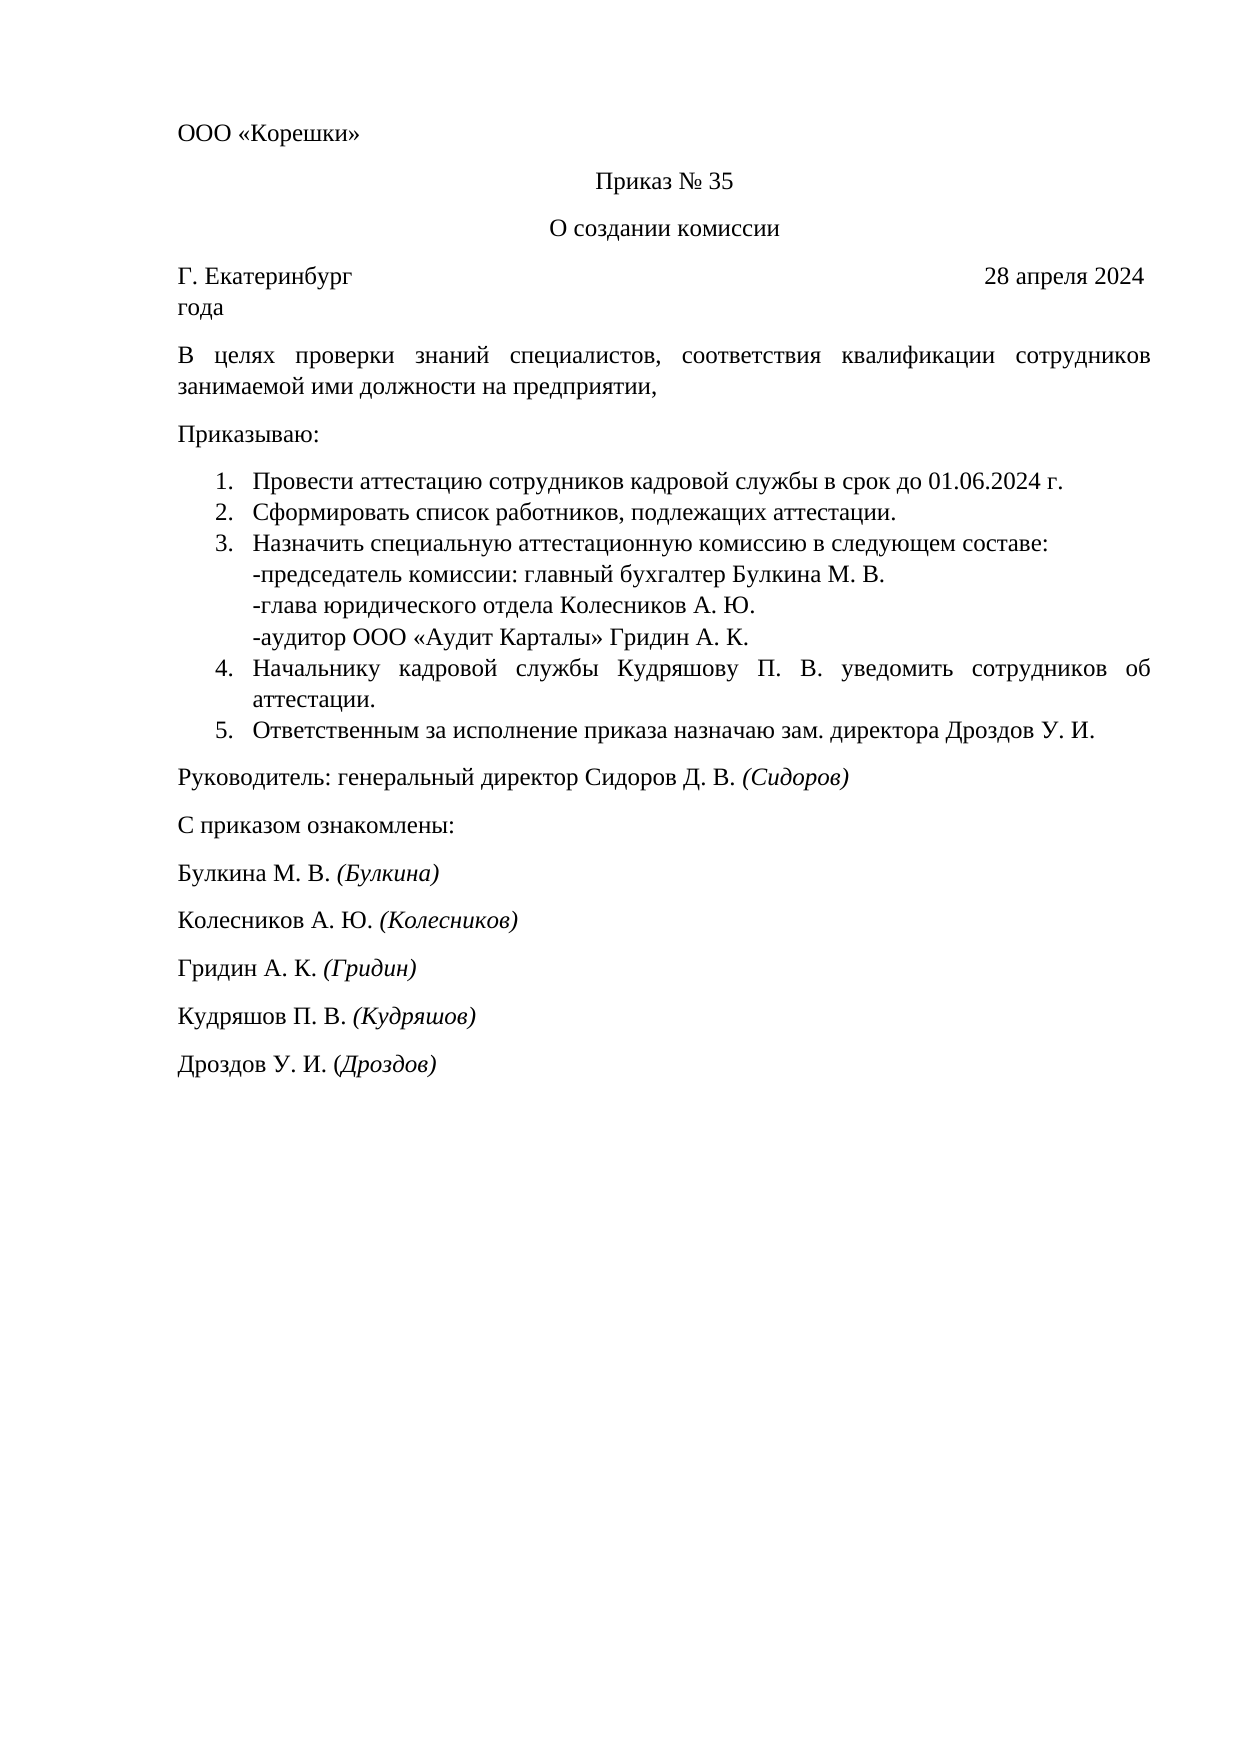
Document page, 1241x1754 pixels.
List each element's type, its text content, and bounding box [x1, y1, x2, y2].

list -аудитор ООО «Аудит Карталы» Гридин А. К. [252, 622, 1152, 650]
text Приказ № 35 [177, 166, 1152, 194]
text Колесников А. Ю. (Колесников) [177, 906, 1152, 934]
text Руководитель: генеральный директор Сидоров Д. В. (Сидоров) [177, 762, 1152, 791]
text Кудряшов П. В. (Кудряшов) [177, 1001, 1152, 1030]
text В целях проверки знаний специалистов, соответствия квалификации сотрудников занимаемой ими должности на предприятии, [177, 340, 1152, 400]
text Дроздов У. И. (Дроздов) [177, 1049, 1152, 1077]
text Гридин А. К. (Гридин) [177, 953, 1152, 982]
text ООО «Корешки» [177, 118, 1152, 147]
list Сформировать список работников, подлежащих аттестации. [215, 497, 1152, 526]
list Ответственным за исполнение приказа назначаю зам. директора Дроздов У. И. [215, 715, 1152, 743]
list -председатель комиссии: главный бухгалтер Булкина М. В. [252, 559, 1152, 588]
text С приказом ознакомлены: [177, 810, 1152, 839]
list Назначить специальную аттестационную комиссию в следующем составе: [215, 528, 1152, 557]
list Начальнику кадровой службы Кудряшову П. В. уведомить сотрудников об аттестации. [215, 653, 1152, 712]
text Г. Екатеринбург 28 апреля 2024 года [177, 261, 1152, 321]
list Провести аттестацию сотрудников кадровой службы в срок до 01.06.2024 г. [215, 466, 1152, 495]
text Булкина М. В. (Булкина) [177, 858, 1152, 887]
text О создании комиссии [177, 213, 1152, 242]
text Приказываю: [177, 419, 1152, 447]
list -глава юридического отдела Колесников А. Ю. [252, 591, 1152, 619]
